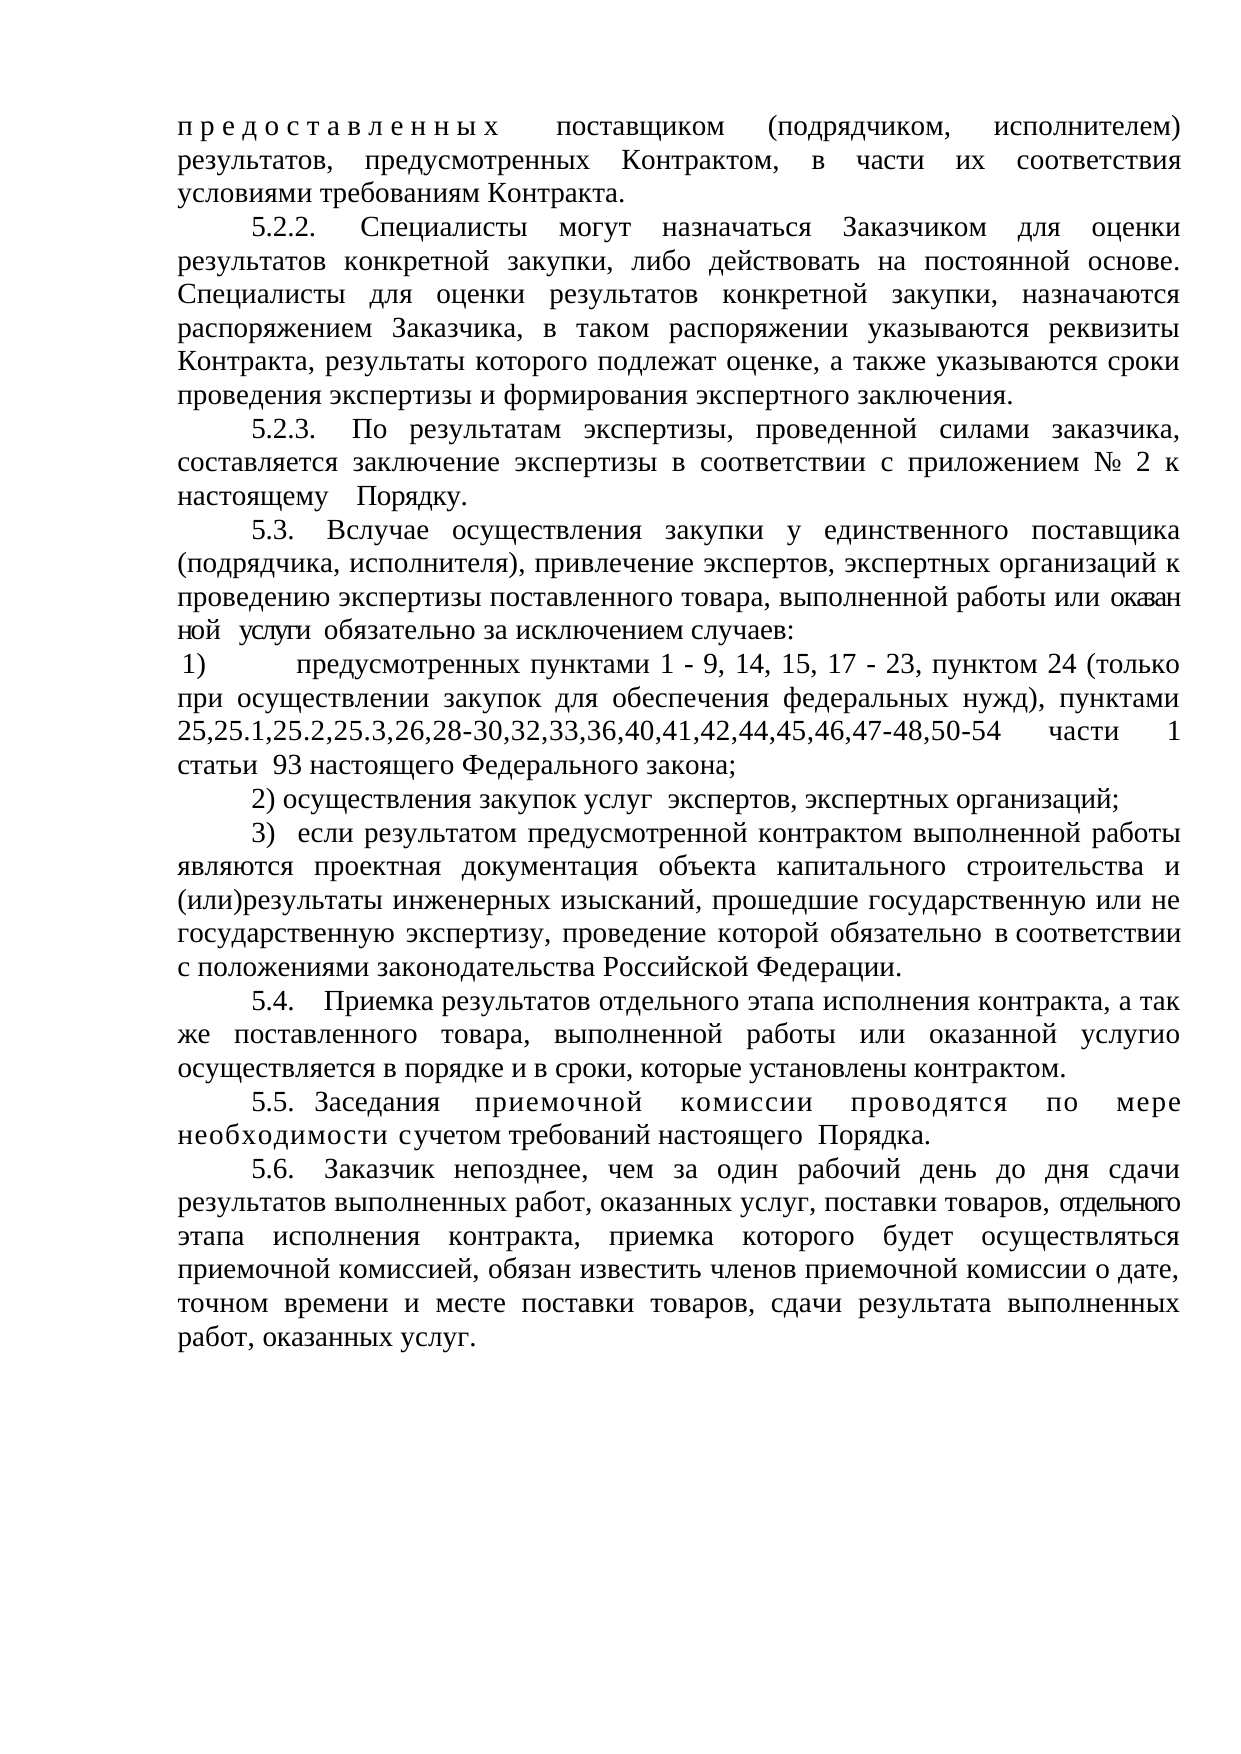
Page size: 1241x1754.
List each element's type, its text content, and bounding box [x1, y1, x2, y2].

list Вслучае осуществления закупки у единственного поставщика (подрядчика, исполнителя), привлечение экспертов, экспертных организаций к проведению экспертизы поставленного товара, выполненной работы или о к аз а н н о й у с л у г и обязательно за исключением случаев: [177, 512, 1181, 646]
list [177, 108, 1182, 209]
list Заседания приемочной комиссии проводятся по мере необходимости с учетом требований настоящего Порядка. [177, 1084, 1181, 1151]
list Заказчик непозднее, чем за один рабочий день до дня сдачи результатов выполненных работ, оказанных услуг, поставки товаров, о т д е л ь н о г о этапа исполнения контракта, приемка которого будет осуществляться приемочной комиссией, обязан известить членов приемочной комиссии о дате, точном времени и месте поставки товаров, сдачи результата выполненных работ, оказанных услуг. [177, 1151, 1181, 1352]
list По результатам экспертизы, проведенной силами заказчика, составляется заключение экспертизы в соответствии с приложением № 2 к настоящему Порядку. [177, 411, 1181, 512]
list если результатом предусмотренной контрактом выполненной работы являются проектная документация объекта капитального строительства и (или)результаты инженерных изысканий, прошедшие государственную или не государственную экспертизу, проведение которой обязательно всоответствии с положениями законодательства Российской Федерации. [177, 815, 1181, 983]
list Приемка результатов отдельного этапа исполнения контракта, а так же поставленного товара, выполненной работы или оказанной услугио осуществляется в порядке и в сроки, которые установлены контрактом. [177, 983, 1181, 1084]
list осуществления закупок услуг экспертов, экспертных организаций; [251, 781, 1192, 814]
list предусмотренных пунктами 1 - 9, 14, 15, 17 - 23, пунктом 24 (только при осуществлении закупок для обеспечения федеральных нужд), пунктами 25,25.1,25.2,25.3,26,28-30,32,33,36,40,41,42,44,45,46,47-48,50-54 части 1 статьи 93 настоящего Федерального закона; [177, 646, 1181, 781]
list Специалисты могут назначаться Заказчиком для оценки результатов конкретной закупки, либо действовать на постоянной основе. Специалисты для оценки результатов конкретной закупки, назначаются распоряжением Заказчика, в таком распоряжении указываются реквизиты Контракта, результаты которого подлежат оценке, а также указываются сроки проведения экспертизы и формирования экспертного заключения. [177, 209, 1182, 411]
